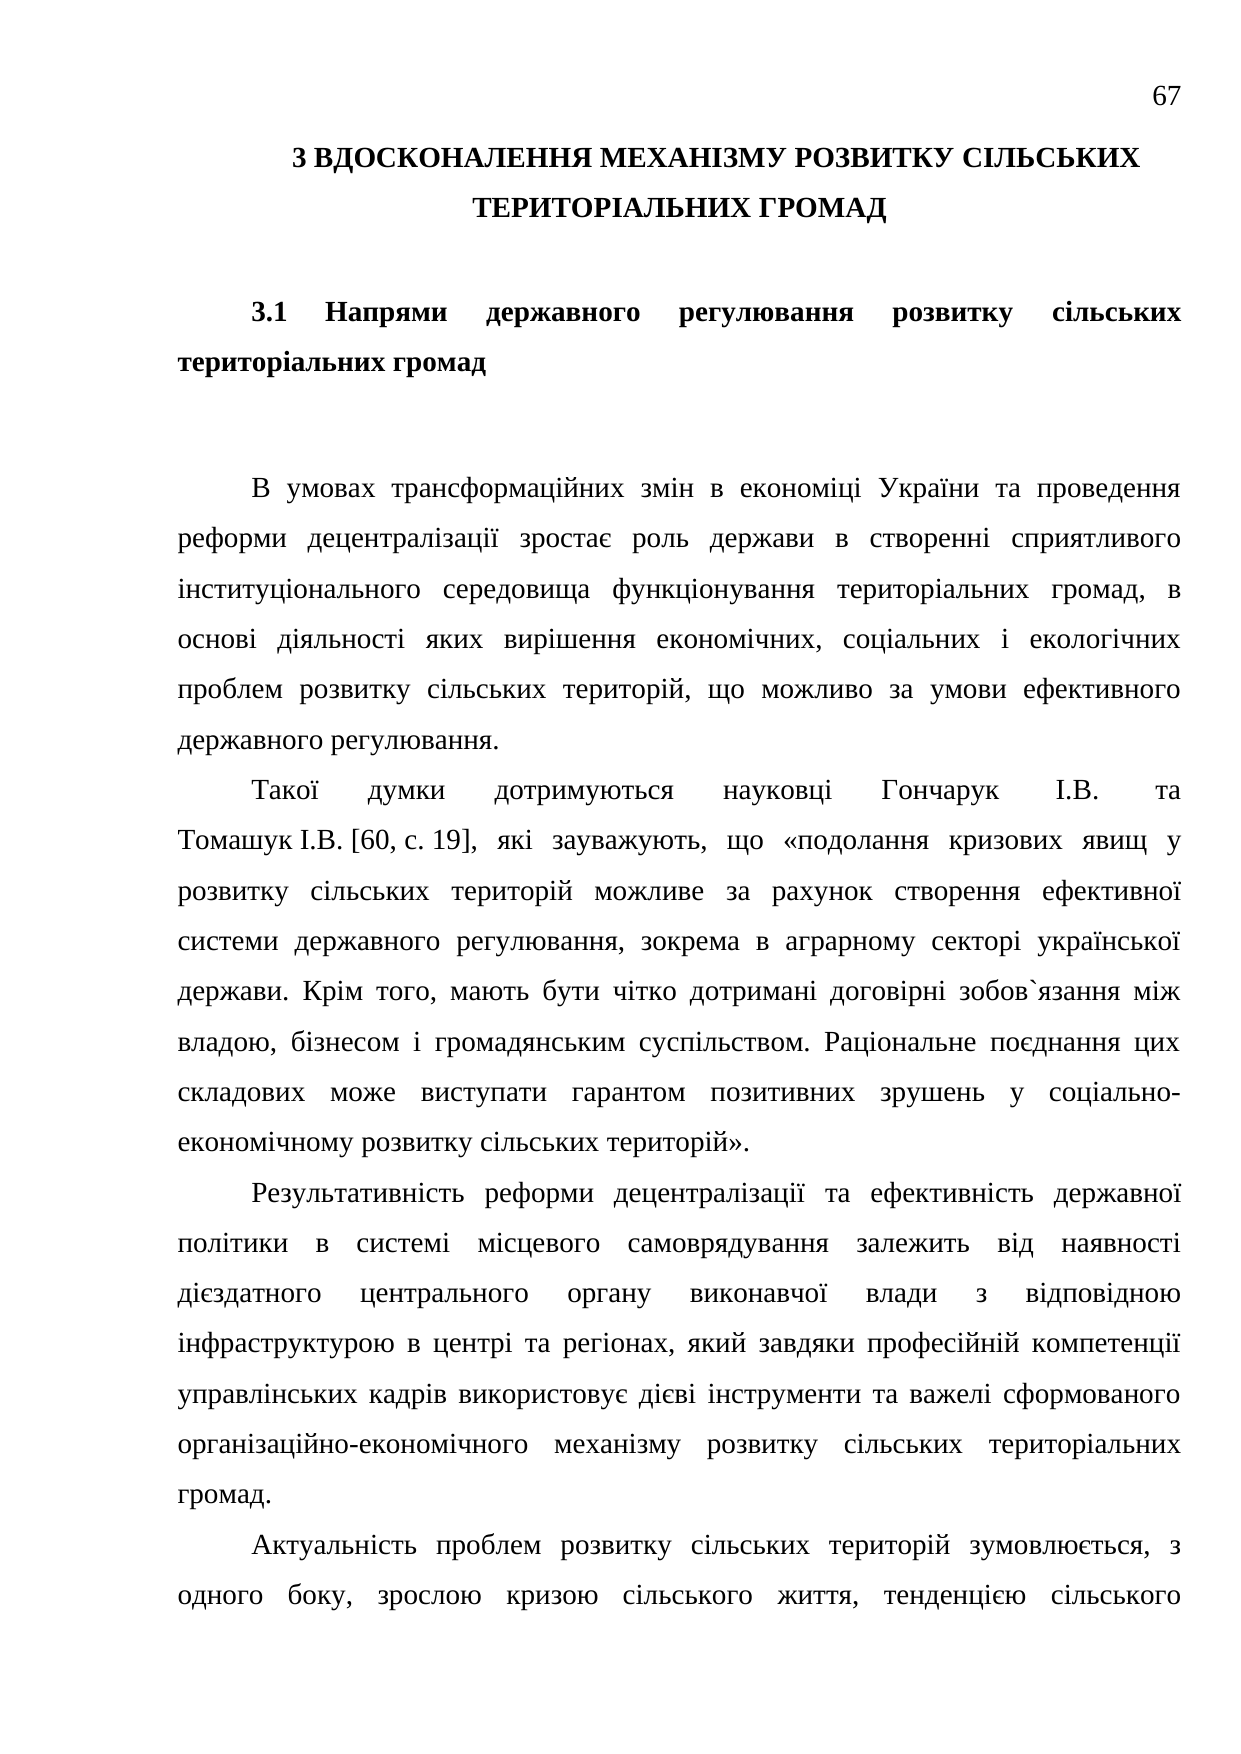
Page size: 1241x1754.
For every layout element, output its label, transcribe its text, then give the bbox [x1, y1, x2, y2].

text Такої думки дотримуються науковці Гончарук І.В. та Томашук І.В. [60, с. 19], які зауважують, що «подолання кризових явищ у розвитку сільських територій можливе за рахунок створення ефективної системи державного регулювання, зокрема в аграрному секторі української держави. Крім того, мають бути чітко дотримані договірні зобов`язання між владою, бізнесом і громадянським суспільством. Раціональне поєднання цих складових може виступати гарантом позитивних зрушень у соціально-економічному розвитку сільських територій». [177, 772, 1181, 1158]
subtitle 3 ВДОСКОНАЛЕННЯ МЕХАНІЗМУ РОЗВИТКУ СІЛЬСЬКИХ ТЕРИТОРІАЛЬНИХ ГРОМАД [177, 140, 1181, 224]
text Результативність реформи децентралізації та ефективність державної політики в системі місцевого самоврядування залежить від наявності дієздатного центрального органу виконавчої влади з відповідною інфраструктурою в центрі та регіонах, який завдяки професійній компетенції управлінських кадрів використовує дієві інструменти та важелі сформованого організаційно-економічного механізму розвитку сільських територіальних громад. [177, 1175, 1181, 1510]
list Напрями державного регулювання розвитку сільських територіальних громад [177, 294, 1181, 378]
text В умовах трансформаційних змін в економіці України та проведення реформи децентралізації зростає роль держави в створенні сприятливого інституціонального середовища функціонування територіальних громад, в основі діяльності яких вирішення економічних, соціальних і екологічних проблем розвитку сільських територій, що можливо за умови ефективного державного регулювання. [177, 470, 1181, 755]
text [177, 1527, 1181, 1611]
